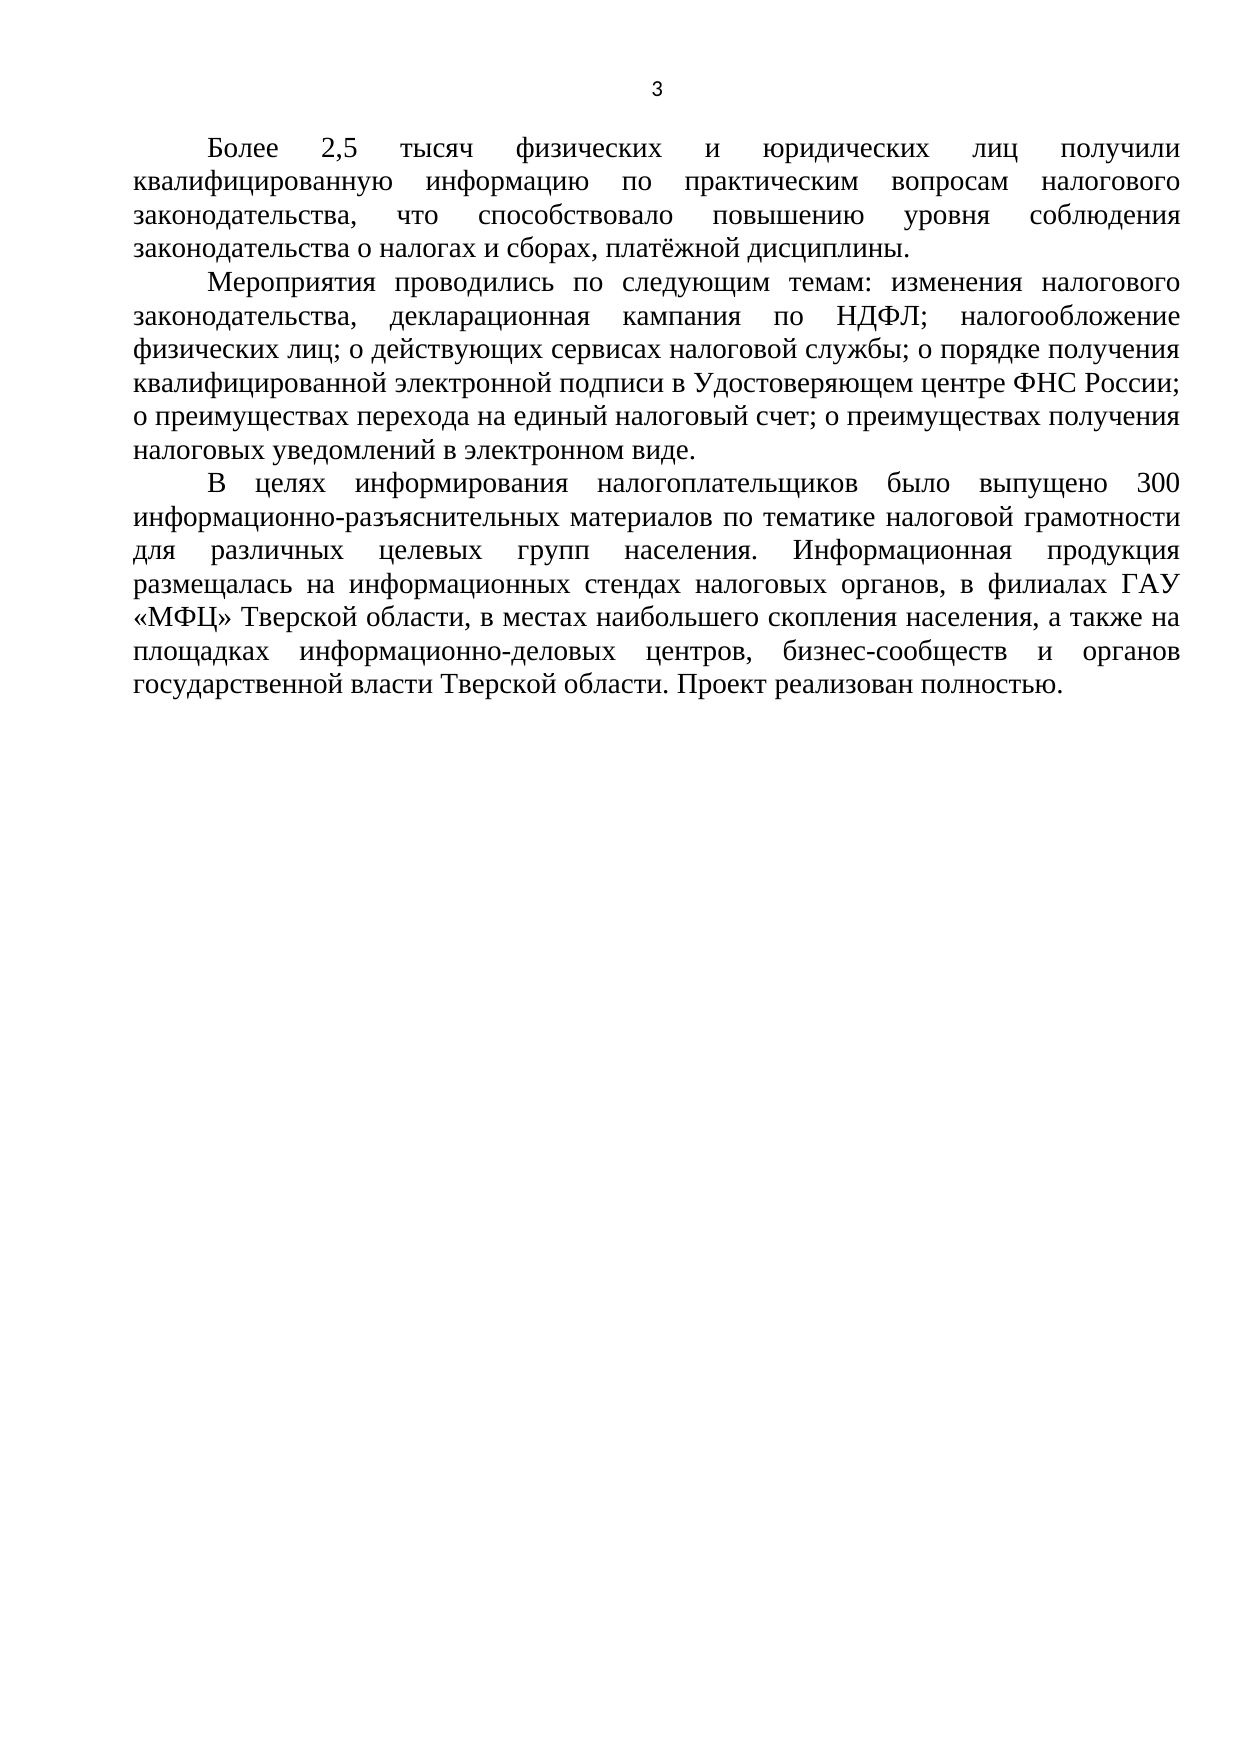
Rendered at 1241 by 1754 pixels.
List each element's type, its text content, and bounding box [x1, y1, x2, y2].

text Мероприятия проводились по следующим темам: изменения налогового законодательства, декларационная кампания по НДФЛ; налогообложение физических лиц; о действующих сервисах налоговой службы; о порядке получения квалифицированной электронной подписи в Удостоверяющем центре ФНС России; о преимуществах перехода на единый налоговый счет; о преимуществах получения налоговых уведомлений в электронном виде. [133, 264, 1181, 465]
text В целях информирования налогоплательщиков было выпущено 300 информационно-разъяснительных материалов по тематике налоговой грамотности для различных целевых групп населения. Информационная продукция размещалась на информационных стендах налоговых органов, в филиалах ГАУ «МФЦ» Тверской области, в местах наибольшего скопления населения, а также на площадках информационно-деловых центров, бизнес-сообществ и органов государственной власти Тверской области. Проект реализован полностью. [133, 465, 1181, 700]
text Более 2,5 тысяч физических и юридических лиц получили квалифицированную информацию по практическим вопросам налогового законодательства, что способствовало повышению уровня соблюдения законодательства о налогах и сборах, платёжной дисциплины. [133, 130, 1181, 264]
